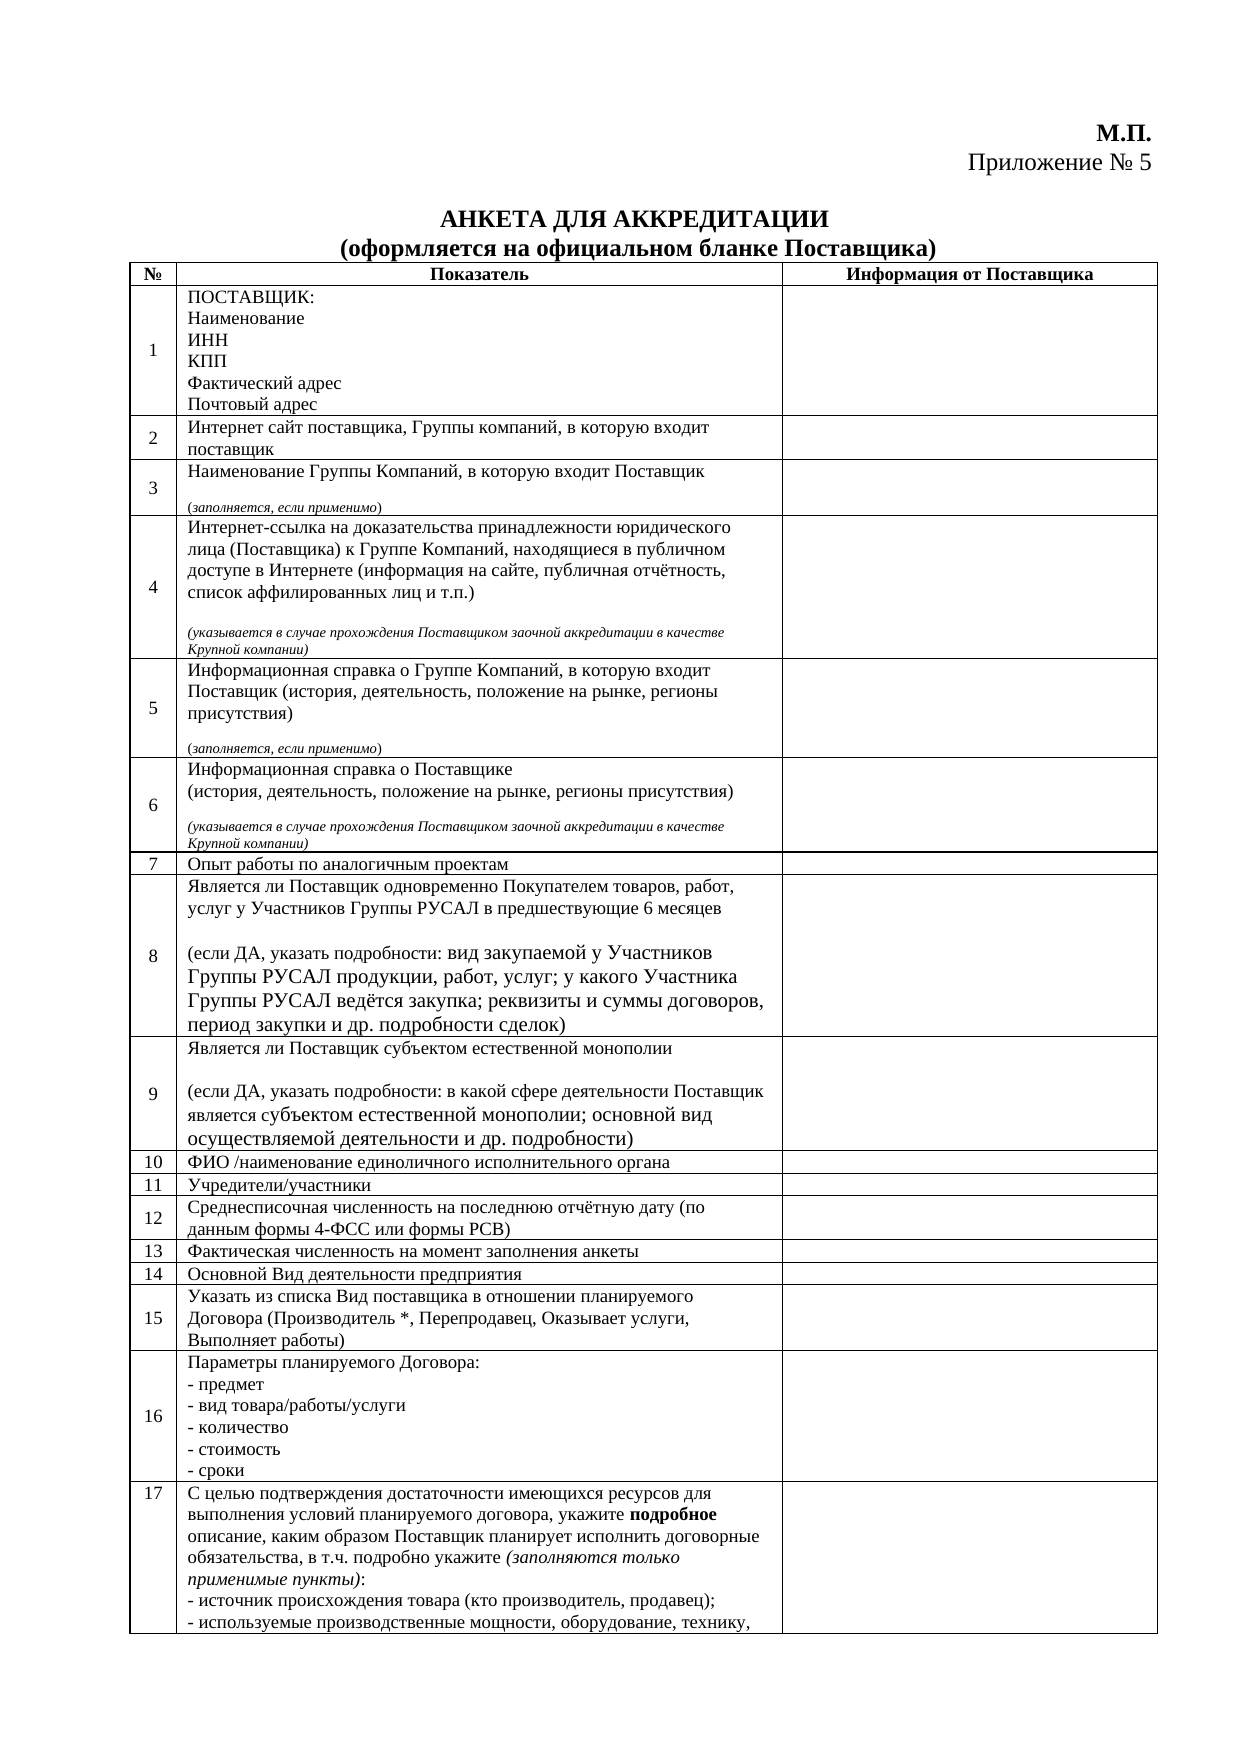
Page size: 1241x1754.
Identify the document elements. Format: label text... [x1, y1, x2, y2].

table_cell Информационная справка о Группе Компаний, в которую входит Поставщик (история, деятельность, положение на рынке, регионы присутствия) (заполняется, если применимо) [177, 659, 782, 757]
table_cell 9 [131, 1037, 176, 1150]
table_cell [783, 1263, 1157, 1284]
table_cell Среднесписочная численность на последнюю отчётную дату (по данным формы 4-ФСС или формы РСВ) [177, 1196, 782, 1239]
table_header Показатель [177, 263, 782, 284]
table_cell 14 [131, 1263, 176, 1284]
table_cell 15 [131, 1285, 176, 1350]
table_cell [783, 875, 1157, 1036]
table_cell [783, 1037, 1157, 1150]
table_cell [783, 1351, 1157, 1481]
table_cell 4 [131, 516, 176, 658]
table_cell [783, 1196, 1157, 1239]
table_cell [783, 1240, 1157, 1262]
table_cell 5 [131, 659, 176, 757]
table_cell [783, 853, 1157, 874]
text Приложение № 5 [148, 147, 1152, 176]
table_cell [783, 1285, 1157, 1350]
table_cell [783, 1482, 1157, 1632]
table_cell Фактическая численность на момент заполнения анкеты [177, 1240, 782, 1262]
table_cell ПОСТАВЩИК: Наименование ИНН КПП Фактический адрес Почтовый адрес [177, 286, 782, 415]
table_cell Является ли Поставщик одновременно Покупателем товаров, работ, услуг у Участников Группы РУСАЛ в предшествующие 6 месяцев (если ДА, указать подробности: вид закупаемой у Участников Группы РУСАЛ продукции, работ, услуг; у какого Участника Группы РУСАЛ ведётся закупка; реквизиты и суммы договоров, период закупки и др. подробности сделок) [177, 875, 782, 1036]
table_cell ФИО /наименование единоличного исполнительного органа [177, 1151, 782, 1172]
table_header Информация от Поставщика [783, 263, 1157, 284]
table_cell [783, 416, 1157, 459]
table_cell 17 [131, 1482, 176, 1632]
text АНКЕТА ДЛЯ АККРЕДИТАЦИИ [340, 204, 1152, 233]
table_cell Указать из списка Вид поставщика в отношении планируемого Договора (Производитель *, Перепродавец, Оказывает услуги, Выполняет работы) [177, 1285, 782, 1350]
table_cell Параметры планируемого Договора: - предмет - вид товара/работы/услуги - количество - стоимость - сроки [177, 1351, 782, 1481]
table_cell 2 [131, 416, 176, 459]
table_cell Информационная справка о Поставщике (история, деятельность, положение на рынке, регионы присутствия) (указывается в случае прохождения Поставщиком заочной аккредитации в качестве Крупной компании) [177, 758, 782, 851]
table_cell [783, 286, 1157, 415]
table_cell [783, 460, 1157, 515]
table_cell 12 [131, 1196, 176, 1239]
table_cell 3 [131, 460, 176, 515]
table_cell Учредители/участники [177, 1174, 782, 1195]
table_cell [783, 1151, 1157, 1172]
table_cell 16 [131, 1351, 176, 1481]
table_cell 1 [131, 286, 176, 415]
table_cell [783, 659, 1157, 757]
table_cell Основной Вид деятельности предприятия [177, 1263, 782, 1284]
table_cell 6 [131, 758, 176, 851]
table_cell [783, 1174, 1157, 1195]
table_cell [177, 1482, 782, 1632]
table_cell 11 [131, 1174, 176, 1195]
table_cell [783, 758, 1157, 851]
table_header № [131, 263, 176, 284]
table_cell 7 [131, 853, 176, 874]
table_cell 10 [131, 1151, 176, 1172]
table_cell Опыт работы по аналогичным проектам [177, 853, 782, 874]
text (оформляется на официальном бланке Поставщика) [340, 233, 1152, 262]
table_cell Является ли Поставщик субъектом естественной монополии (если ДА, указать подробности: в какой сфере деятельности Поставщик является субъектом естественной монополии; основной вид осуществляемой деятельности и др. подробности) [177, 1037, 782, 1150]
table_cell 13 [131, 1240, 176, 1262]
table_cell [783, 516, 1157, 658]
table_cell Наименование Группы Компаний, в которую входит Поставщик (заполняется, если применимо) [177, 460, 782, 515]
text М.П. [148, 118, 1152, 147]
table_cell 8 [131, 875, 176, 1036]
table_cell Интернет сайт поставщика, Группы компаний, в которую входит поставщик [177, 416, 782, 459]
table_cell Интернет-ссылка на доказательства принадлежности юридического лица (Поставщика) к Группе Компаний, находящиеся в публичном доступе в Интернете (информация на сайте, публичная отчётность, список аффилированных лиц и т.п.) (указывается в случае прохождения Поставщиком заочной аккредитации в качестве Крупной компании) [177, 516, 782, 658]
